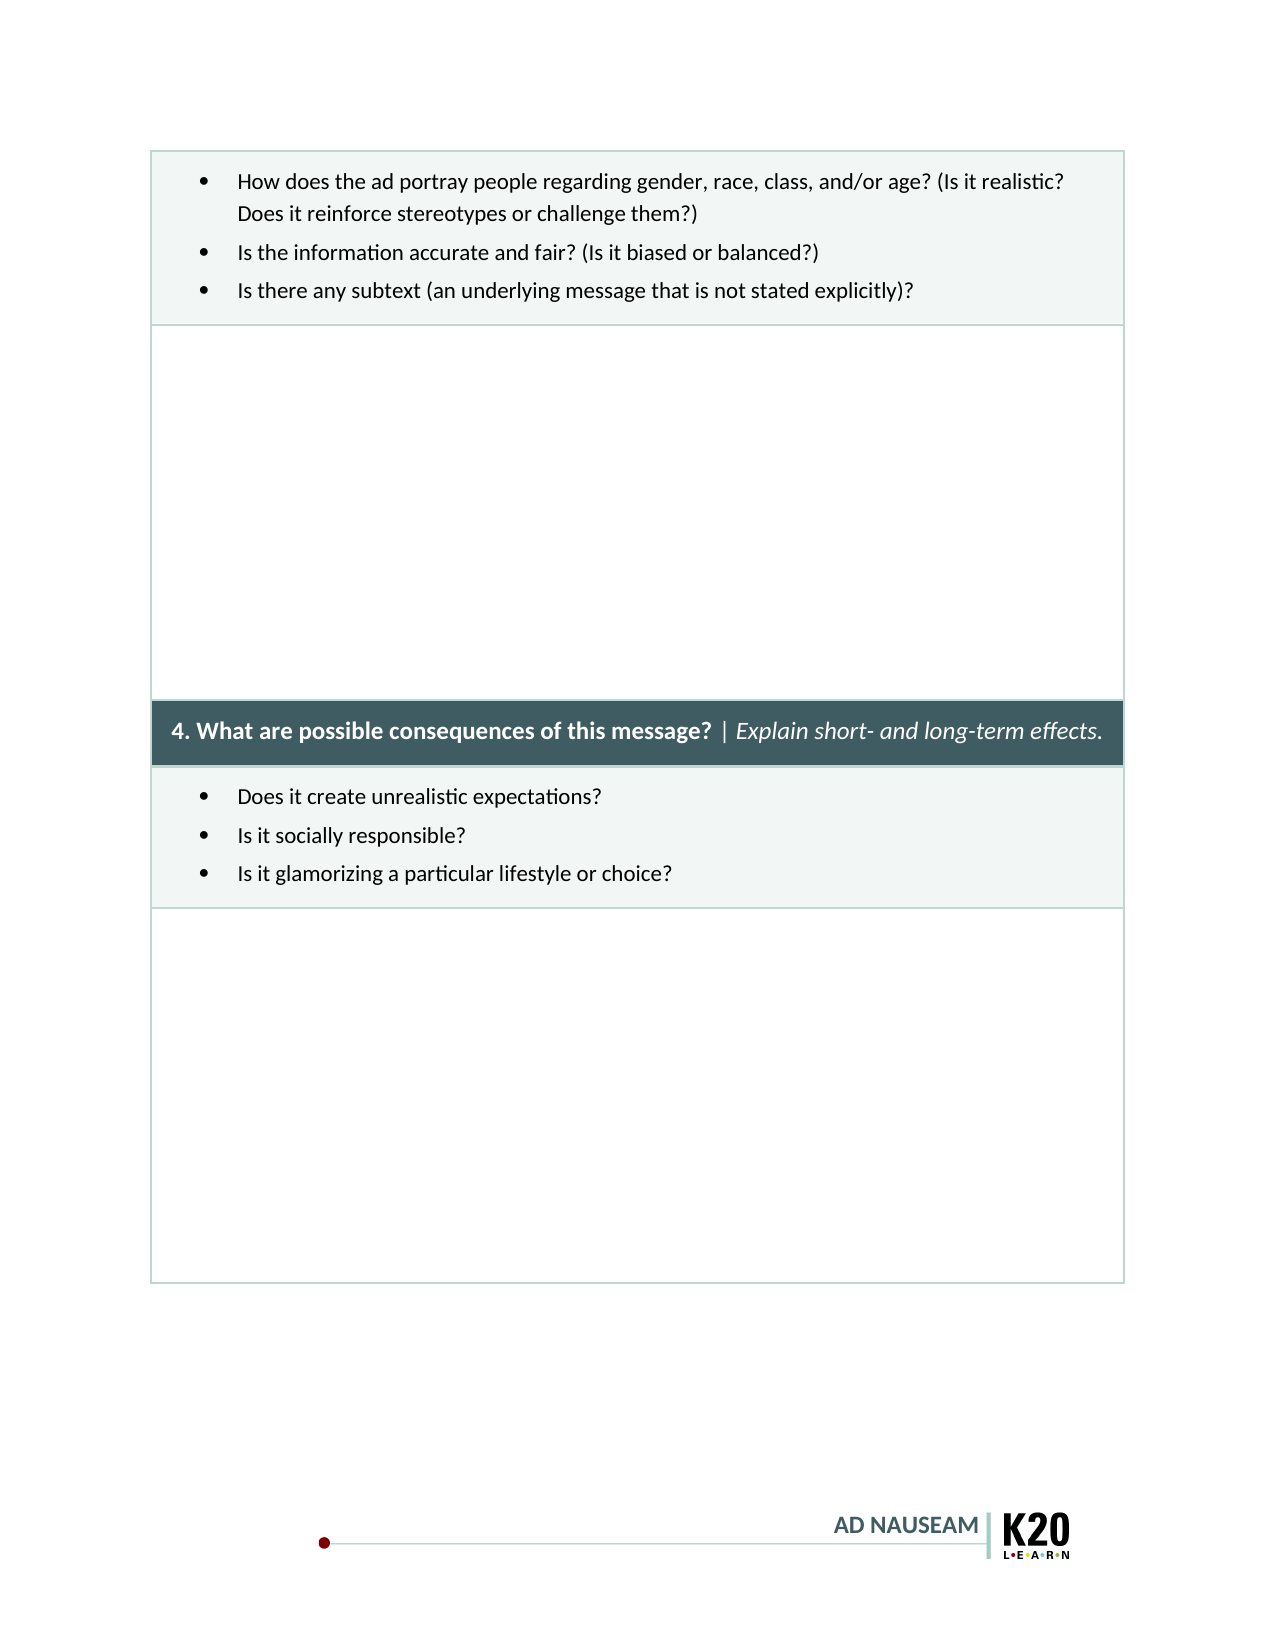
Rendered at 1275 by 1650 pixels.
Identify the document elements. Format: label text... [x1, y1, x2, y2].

table_cell Does it create unrealistic expectations? Is it socially responsible? Is it glamorizing a particular lifestyle or choice? [152, 768, 1123, 907]
table_cell 4. What are possible consequences of this message? | Explain short- and long-term effects. [152, 701, 1123, 765]
table_cell How does the ad portray people regarding gender, race, class, and/or age? (Is it realistic? Does it reinforce stereotypes or challenge them?) Is the information accurate and fair? (Is it biased or balanced?) Is there any subtext (an underlying message that is not stated explicitly)? [152, 152, 1123, 323]
picture [318, 1509, 1069, 1562]
table_cell [152, 326, 1123, 698]
table_cell [152, 909, 1123, 1282]
